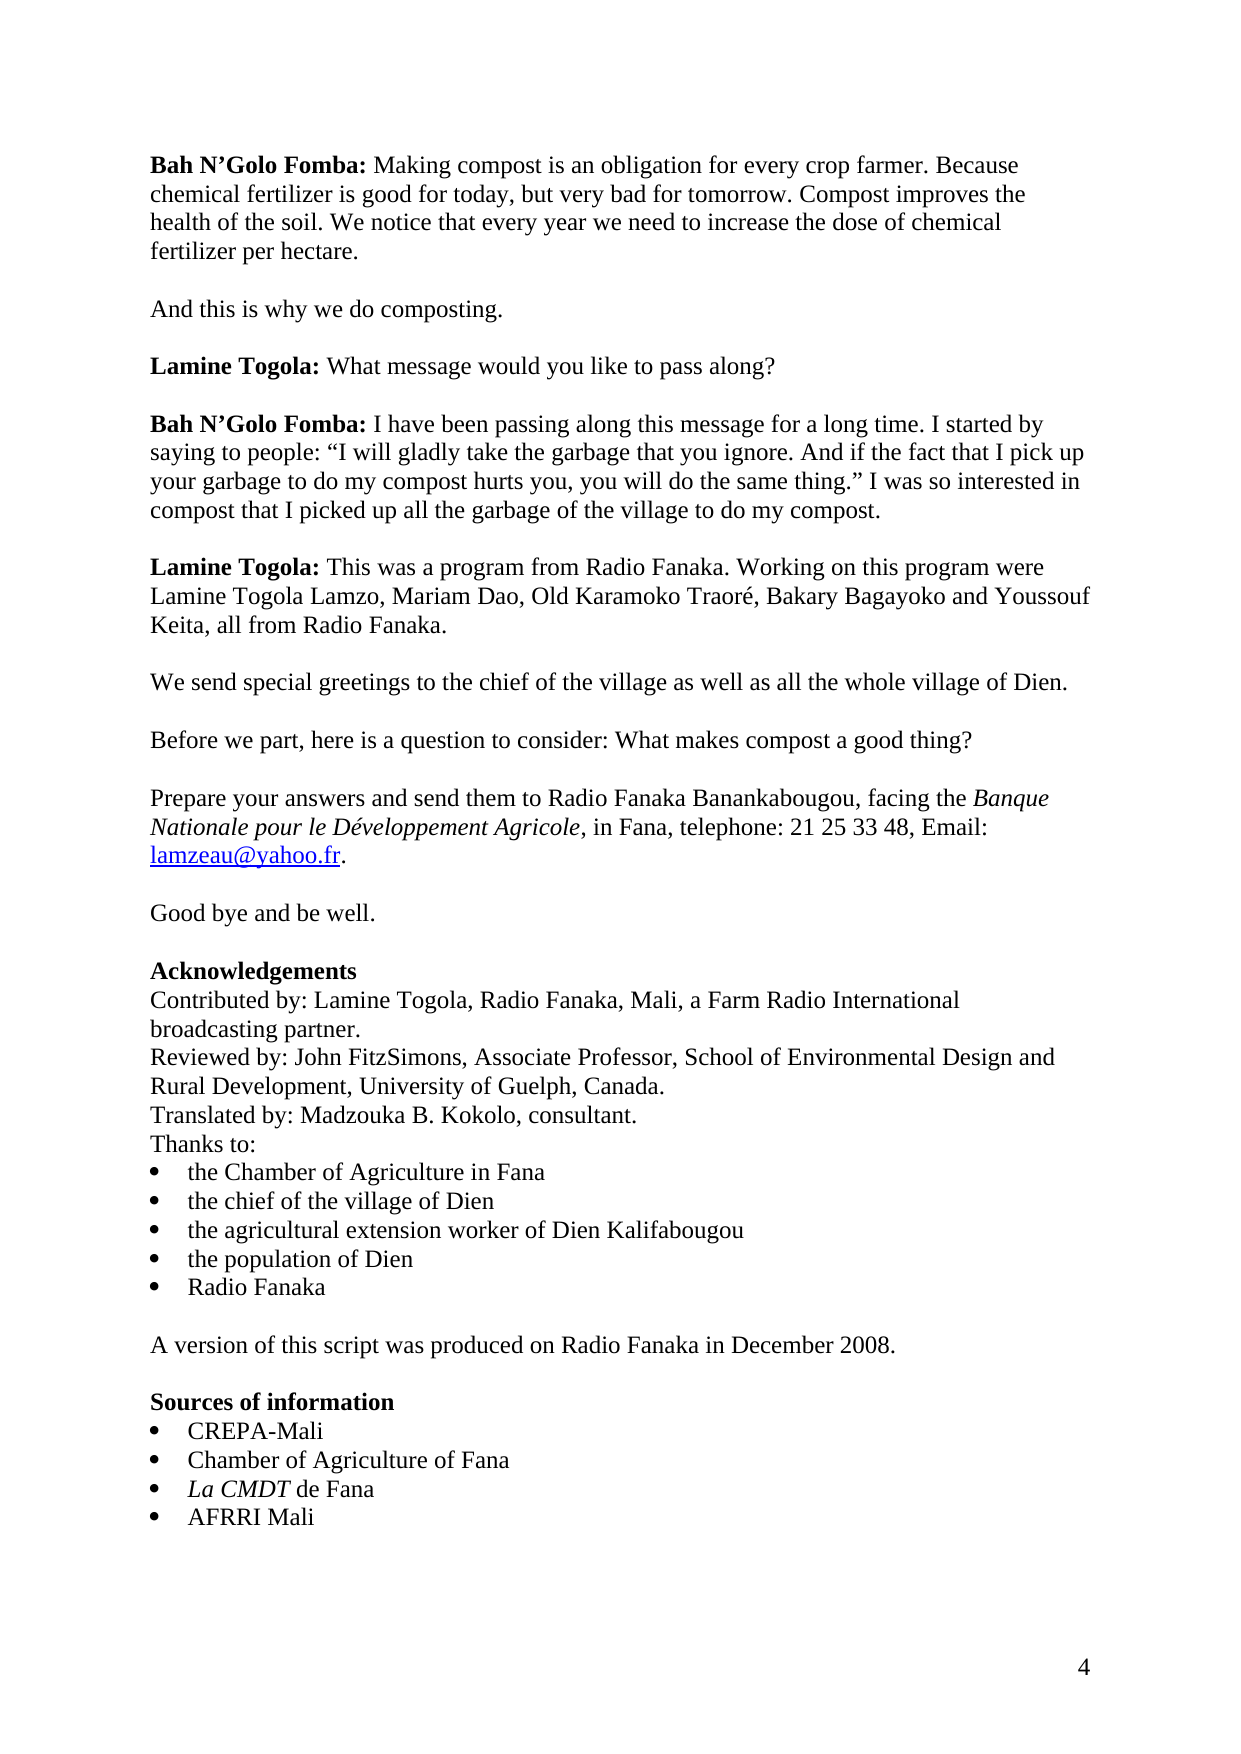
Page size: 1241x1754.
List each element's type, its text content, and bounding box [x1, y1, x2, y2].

list CREPA-Mali [150, 1416, 1090, 1445]
text Good bye and be well. [150, 898, 1090, 927]
list the population of Dien [150, 1244, 1090, 1272]
list the Chamber of Agriculture in Fana [150, 1157, 1090, 1186]
text Before we part, here is a question to consider: What makes compost a good thing? [150, 725, 1090, 754]
text A version of this script was produced on Radio Fanaka in December 2008. [150, 1330, 1090, 1359]
text And this is why we do composting. [150, 294, 1090, 322]
list Chamber of Agriculture of Fana [150, 1445, 1090, 1474]
text Bah N’Golo Fomba: I have been passing along this message for a long time. I started by saying to people: “I will gladly take the garbage that you ignore. And if the fact that I pick up your garbage to do my compost hurts you, you will do the same thing.” I was so interested in compost that I picked up all the garbage of the village to do my compost. [150, 409, 1090, 524]
list AFRRI Mali [150, 1502, 1090, 1531]
text Translated by: Madzouka B. Kokolo, consultant. [150, 1100, 1090, 1129]
list the chief of the [150, 1186, 1090, 1215]
text We send special greetings to the chief of the village as well as all the whole . [150, 667, 1090, 696]
text Sources of information [150, 1387, 1090, 1416]
text Reviewed by: John FitzSimons, Associate Professor, School of Environmental Design and Rural Development, University of Guelph, Canada. [150, 1042, 1090, 1100]
text Thanks to: [150, 1129, 1090, 1157]
list the agricultural extension worker of Dien Kalifabougou [150, 1215, 1090, 1244]
text Lamine Togola: What message would you like to pass along? [150, 351, 1090, 380]
text Acknowledgements [150, 956, 1090, 985]
list La CMDT de Fana [150, 1474, 1090, 1502]
text Lamine Togola: This was a program from Radio Fanaka. Working on this program were Lamine Togola Lamzo, Mariam Dao, Old Karamoko Traoré, Bakary Bagayoko and Youssouf Keita, all from Radio Fanaka. [150, 552, 1090, 639]
text Contributed by: Lamine Togola, Radio Fanaka, Mali, a Farm Radio International broadcasting partner. [150, 985, 1090, 1042]
list Radio Fanaka [150, 1272, 1090, 1301]
text Bah N’Golo Fomba: Making compost is an obligation for every crop farmer. Because chemical fertilizer is good for today, but very bad for tomorrow. Compost improves the health of the soil. We notice that every year we need to increase the dose of chemical fertilizer per hectare. [150, 150, 1090, 265]
text Prepare your answers and send them to Radio Fanaka Banankabougou, facing the Banque Nationale pour le Développement Agricole, in Fana, telephone: 21 25 33 48, Email: lamzeau@yahoo.fr. [150, 783, 1090, 869]
